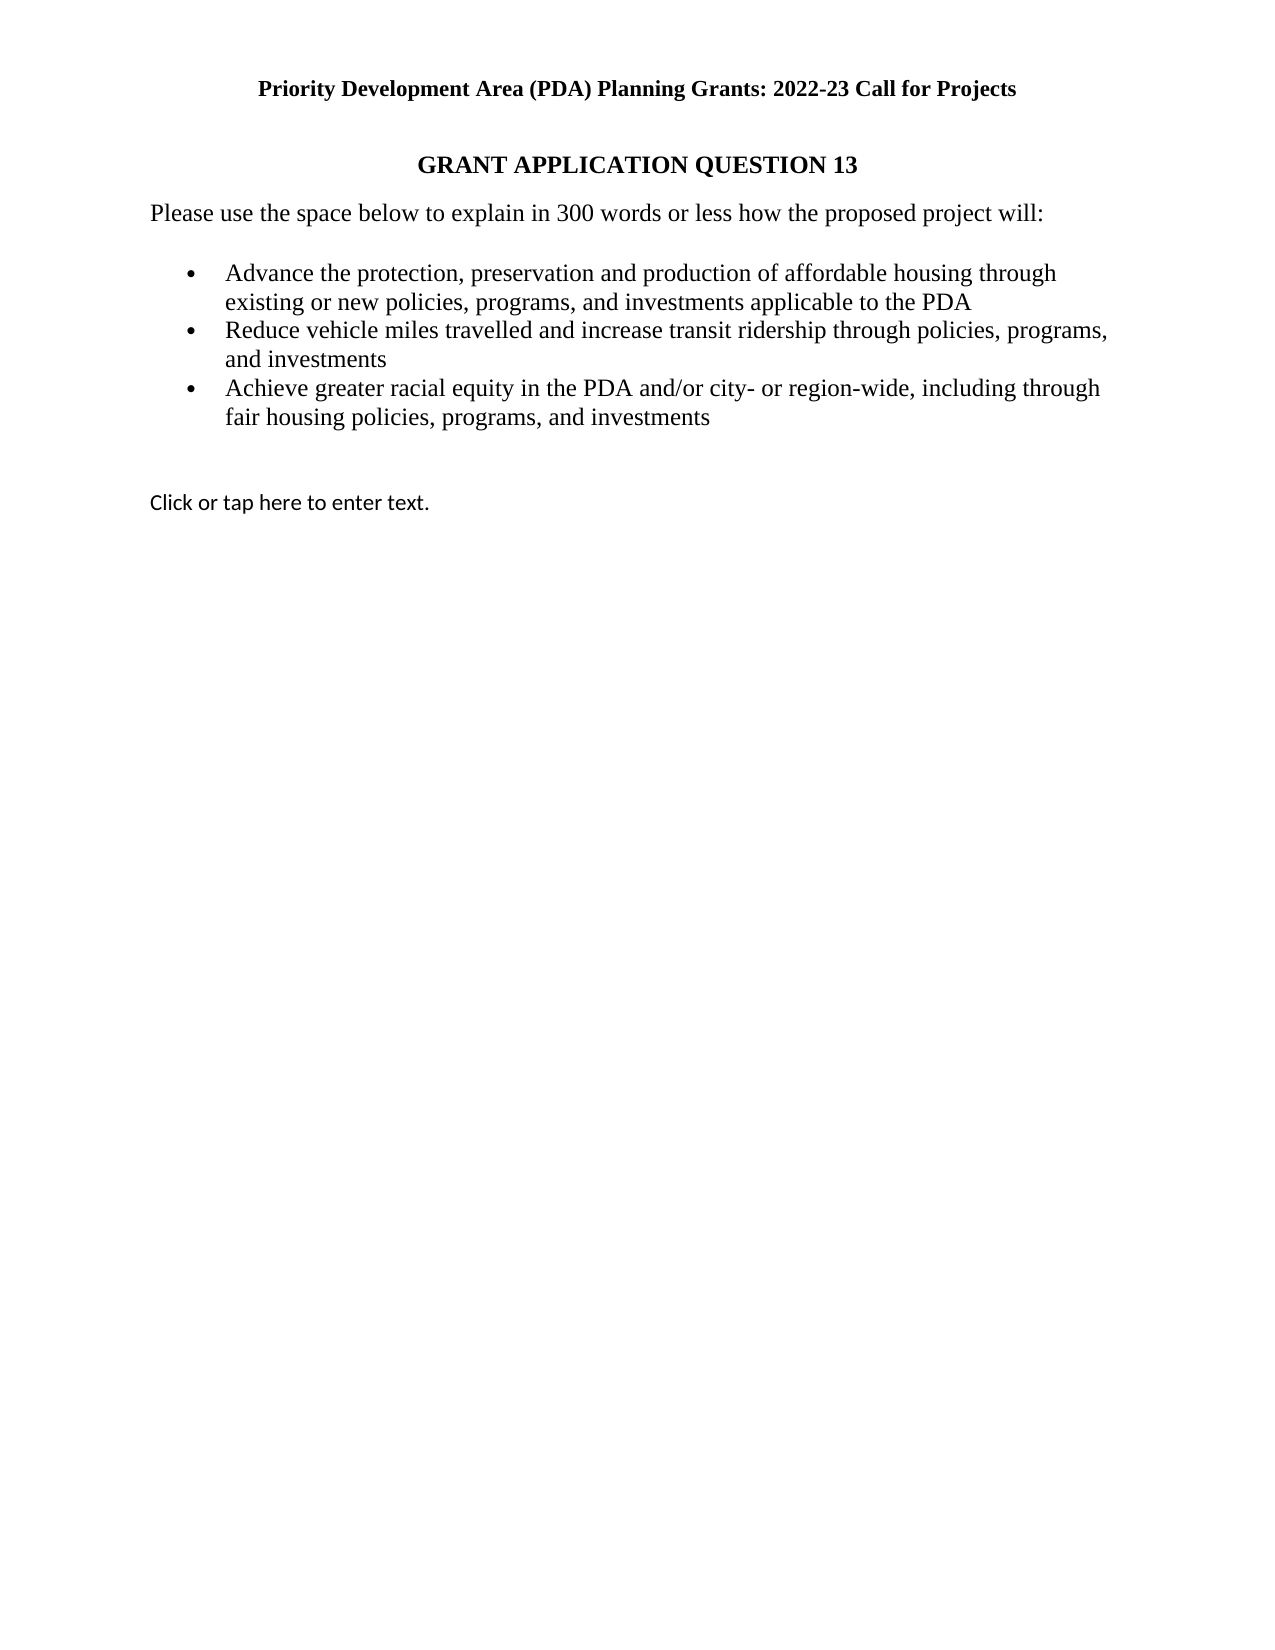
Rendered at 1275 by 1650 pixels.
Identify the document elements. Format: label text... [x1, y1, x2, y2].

list Advance the protection, preservation and production of affordable housing through existing or new policies, programs, and investments applicable to the PDA [187, 258, 1125, 315]
text Please use the space below to explain in 300 words or less how the proposed project will: [150, 198, 1125, 226]
text GRANT APPLICATION QUESTION 13 [150, 150, 1125, 179]
list Achieve greater racial equity in the PDA and/or city- or region-wide, including through fair housing policies, programs, and investments [187, 373, 1125, 458]
list Reduce vehicle miles travelled and increase transit ridership through policies, programs, and investments [187, 315, 1125, 373]
